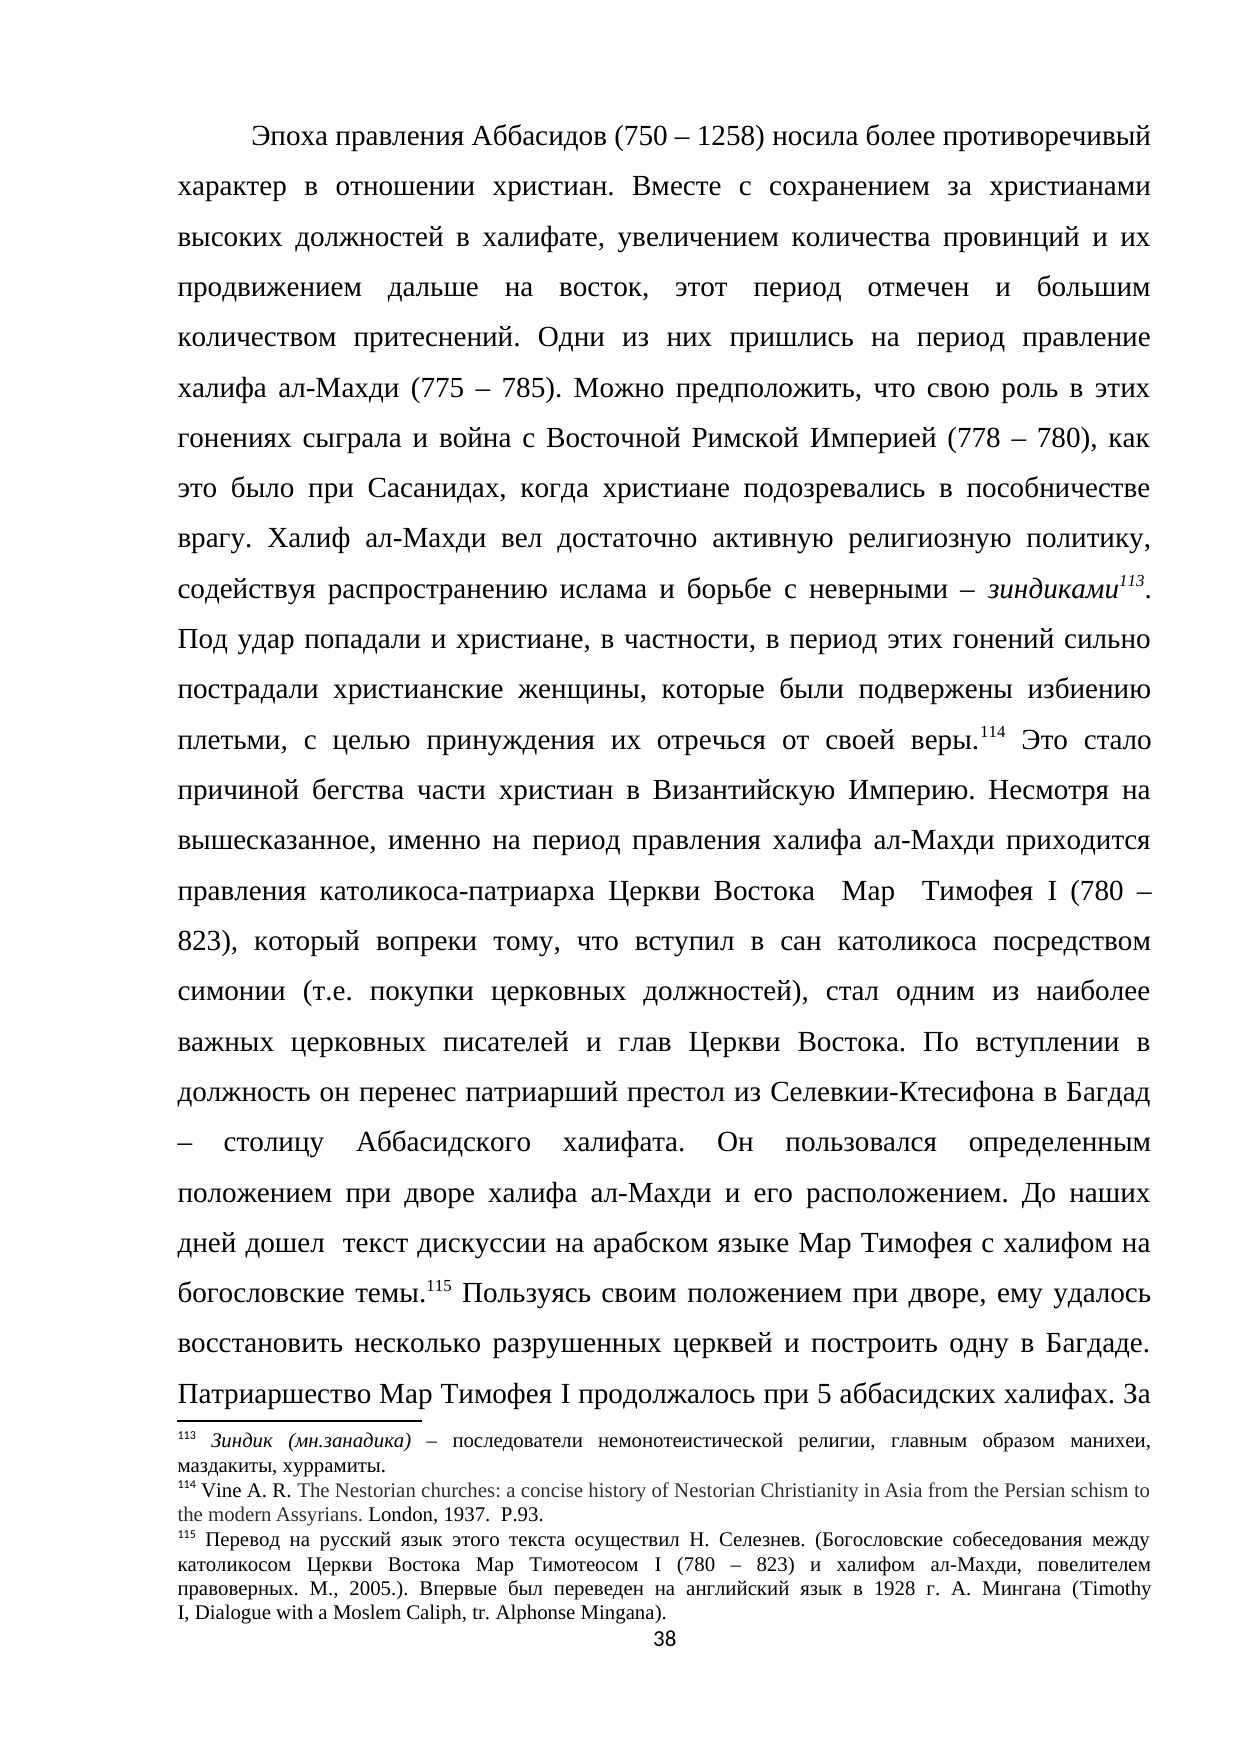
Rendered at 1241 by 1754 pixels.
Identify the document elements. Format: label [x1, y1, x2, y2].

text [177, 118, 1152, 1409]
